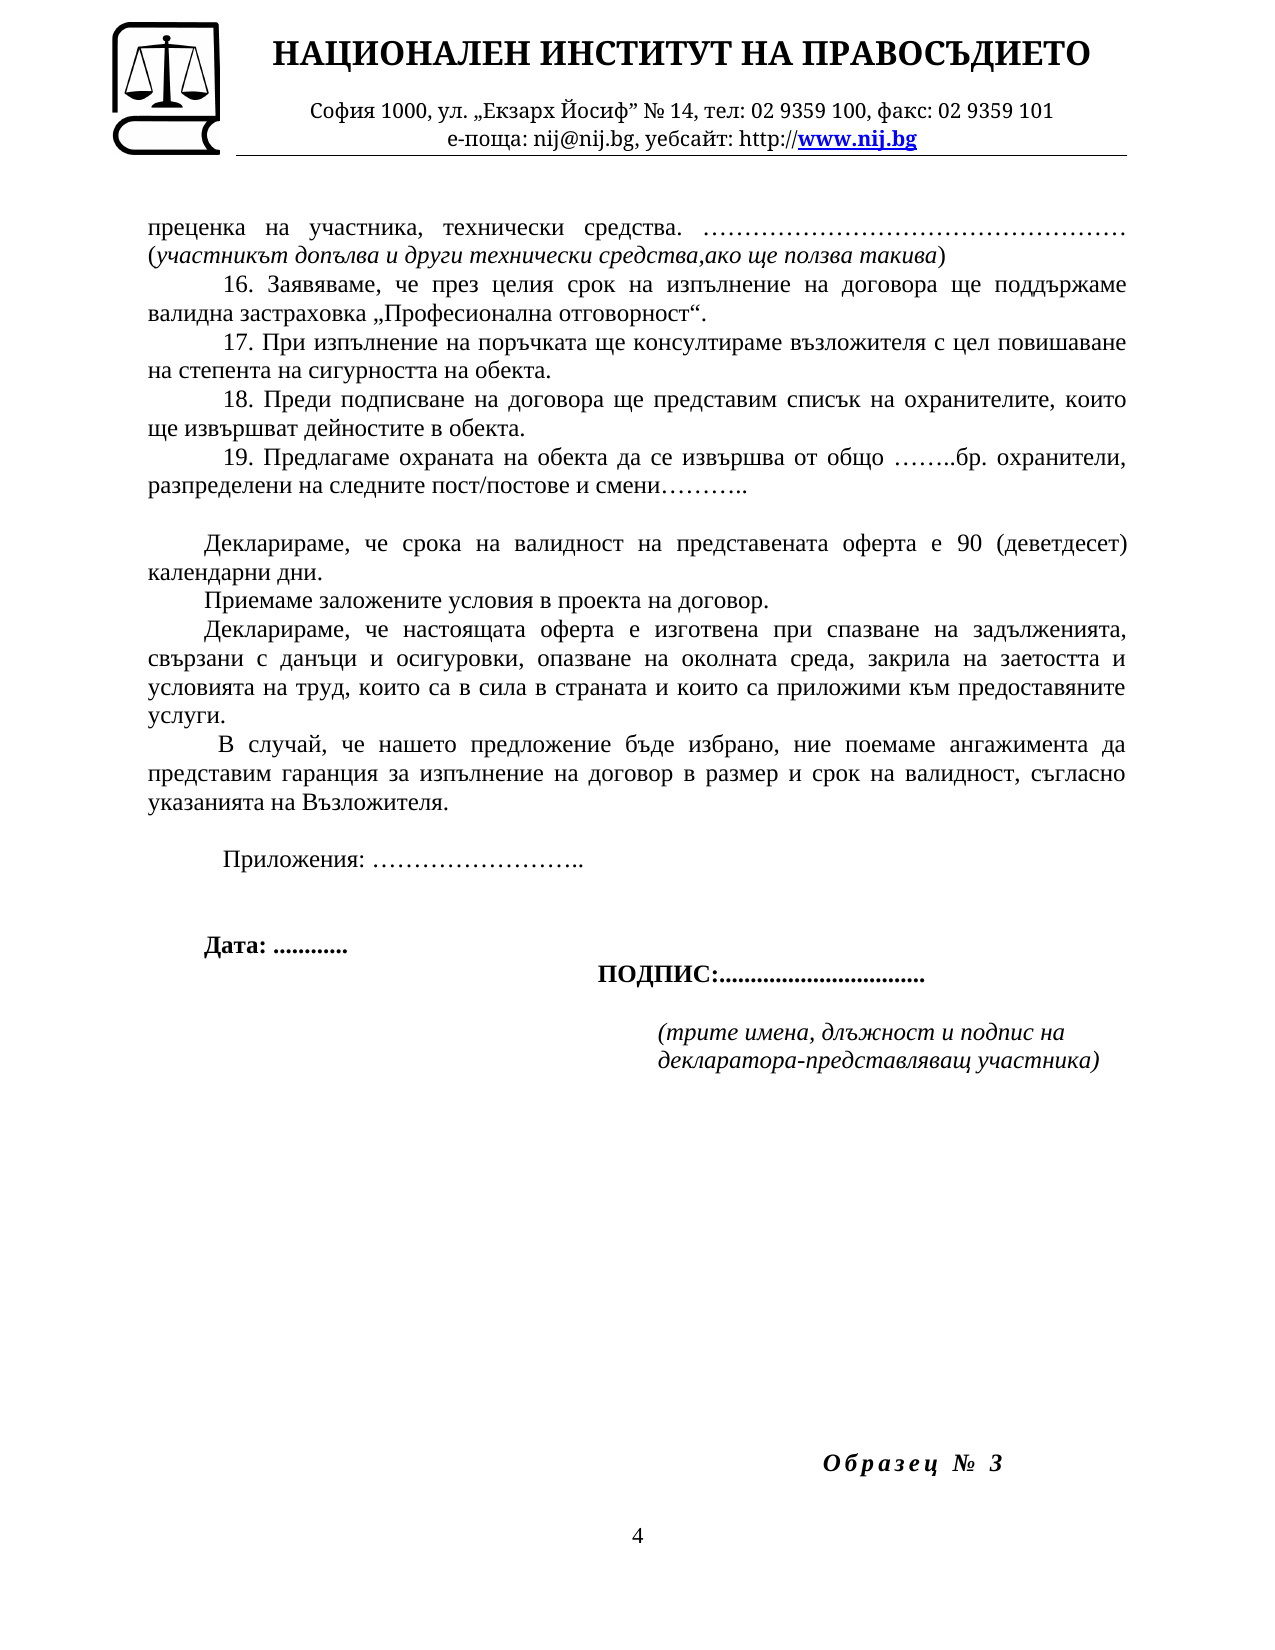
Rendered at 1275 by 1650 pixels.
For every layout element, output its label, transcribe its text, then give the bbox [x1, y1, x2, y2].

text 19. Предлагаме охраната на обекта да се извършва от общо ……..бр. охранители, разпределени на следните пост/постове и смени……….. [148, 442, 1127, 499]
text (трите имена, длъжност и подпис на декларатора-представляващ участника) [620, 1017, 1113, 1074]
text 17. При изпълнение на поръчката ще консултираме възложителя с цел повишаване на степента на сигурността на обекта. [148, 327, 1127, 384]
text Декларираме, че срока на валидност на представената оферта е 90 (деветдесет) календарни дни. [148, 528, 1127, 586]
text Образец № 3 [148, 1448, 1113, 1477]
text Приемаме заложените условия в проекта на договор. [148, 586, 1127, 614]
text Приложения: …………………….. [148, 844, 1113, 873]
text Дата: ............ ПОДПИС:................................. [148, 931, 1113, 988]
text Декларираме, че настоящата оферта е изготвена при спазване на задълженията, свързани с данъци и осигуровки, опазване на околната среда, закрила на заетостта и условията на труд, които са в сила в страната и които са приложими към предоставяните услуги. [148, 614, 1127, 729]
text 18. Преди подписване на договора ще представим списък на охранителите, които ще извършват дейностите в обекта. [148, 384, 1127, 442]
text В случай, че нашето предложение бъде избрано, ние поемаме ангажимента да представим гаранция за изпълнение на договор в размер и срок на валидност, съгласно указанията на Възложителя. [148, 729, 1127, 816]
picture [112, 22, 220, 155]
text 16. Заявяваме, че през целия срок на изпълнение на договора ще поддържаме валидна застраховка „Професионална отговорност“. [148, 269, 1127, 327]
